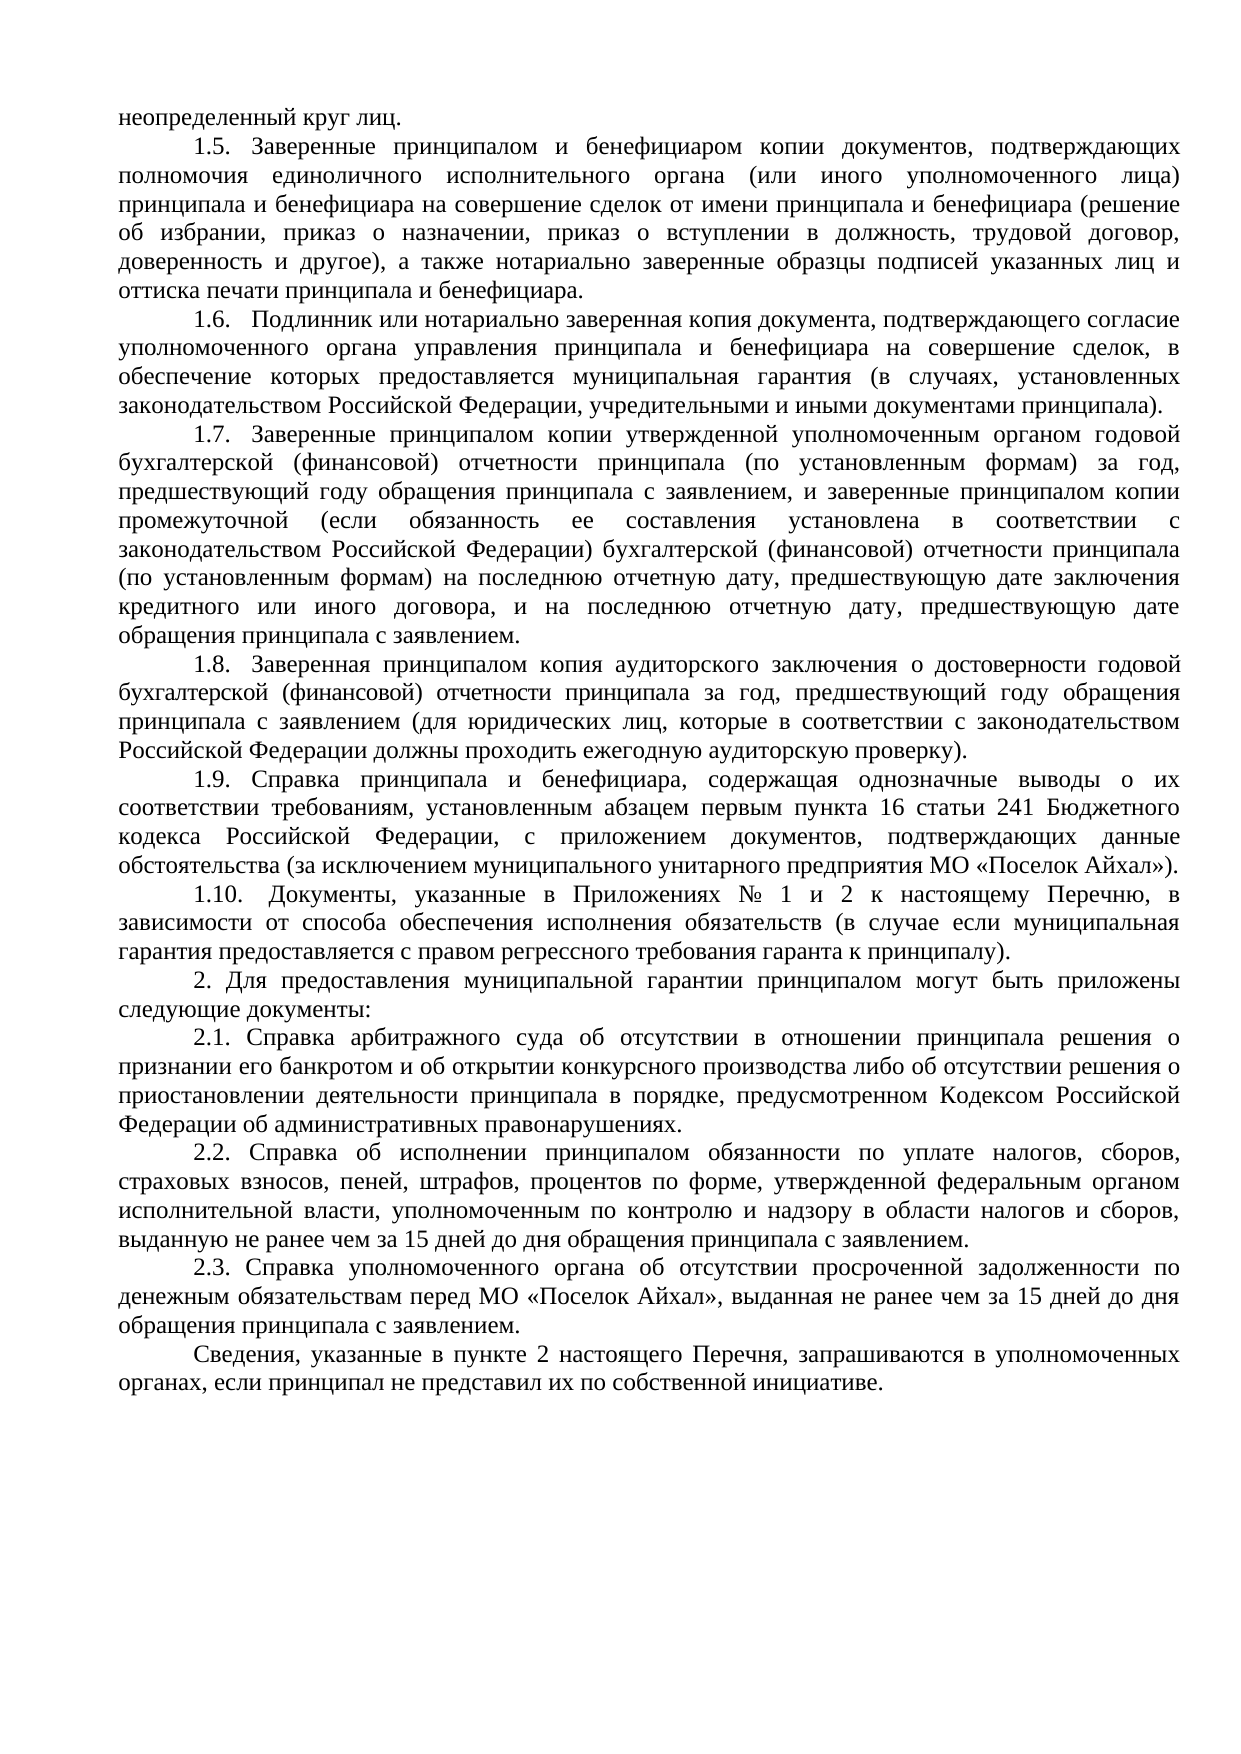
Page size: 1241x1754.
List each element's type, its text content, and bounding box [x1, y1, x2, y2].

text 2.2. Справка об исполнении принципалом обязанности по уплате налогов, сборов, страховых взносов, пеней, штрафов, процентов по форме, утвержденной федеральным органом исполнительной власти, уполномоченным по контролю и надзору в области налогов и сборов, выданную не ранее чем за 15 дней до дня обращения принципала с заявлением. [118, 1137, 1181, 1252]
list Документы, указанные в Приложениях № 1 и 2 к настоящему Перечню, в зависимости от способа обеспечения исполнения обязательств (в случае если муниципальная гарантия предоставляется с правом регрессного требования гаранта к принципалу). [118, 879, 1181, 965]
list Справка принципала и бенефициара, содержащая однозначные выводы о их соответствии требованиям, установленным абзацем первым пункта 16 статьи 241 Бюджетного кодекса Российской Федерации, с приложением документов, подтверждающих данные обстоятельства (за исключением муниципального унитарного предприятия МО «Поселок Айхал»). [118, 764, 1181, 879]
text 2. Для предоставления муниципальной гарантии принципалом могут быть приложены следующие документы: [118, 965, 1181, 1022]
text 2.3. Справка уполномоченного органа об отсутствии просроченной задолженности по денежным обязательствам перед МО «Поселок Айхал», выданная не ранее чем за 15 дней до дня обращения принципала с заявлением. [118, 1252, 1181, 1339]
list Заверенные принципалом и бенефициаром копии документов, подтверждающих полномочия единоличного исполнительного органа (или иного уполномоченного лица) принципала и бенефициара на совершение сделок от имени принципала и бенефициара (решение об избрании, приказ о назначении, приказ о вступлении в должность, трудовой договор, доверенность и другое), а также нотариально заверенные образцы подписей указанных лиц и оттиска печати принципала и бенефициара. [118, 131, 1181, 304]
text Сведения, указанные в пункте 2 настоящего Перечня, запрашиваются в уполномоченных органах, если принципал не представил их по собственной инициативе. [118, 1339, 1181, 1396]
list Заверенная принципалом копия аудиторского заключения о достоверности годовой бухгалтерской (финансовой) отчетности принципала за год, предшествующий году обращения принципала с заявлением (для юридических лиц, которые в соответствии с законодательством Российской Федерации должны проходить ежегодную аудиторскую проверку). [118, 649, 1181, 764]
text 2.1. Справка арбитражного суда об отсутствии в отношении принципала решения о признании его банкротом и об открытии конкурсного производства либо об отсутствии решения о приостановлении деятельности принципала в порядке, предусмотренном Кодексом Российской Федерации об административных правонарушениях. [118, 1022, 1181, 1137]
list Заверенные принципалом копии утвержденной уполномоченным органом годовой бухгалтерской (финансовой) отчетности принципала (по установленным формам) за год, предшествующий году обращения принципала с заявлением, и заверенные принципалом копии промежуточной (если обязанность ее составления установлена в соответствии с законодательством Российской Федерации) бухгалтерской (финансовой) отчетности принципала (по установленным формам) на последнюю отчетную дату, предшествующую дате заключения кредитного или иного договора, и на последнюю отчетную дату, предшествующую дате обращения принципала с заявлением. [118, 419, 1181, 649]
list Подлинник или нотариально заверенная копия документа, подтверждающего согласие уполномоченного органа управления принципала и бенефициара на совершение сделок, в обеспечение которых предоставляется муниципальная гарантия (в случаях, установленных законодательством Российской Федерации, учредительными и иными документами принципала). [118, 304, 1181, 419]
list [118, 102, 1181, 131]
